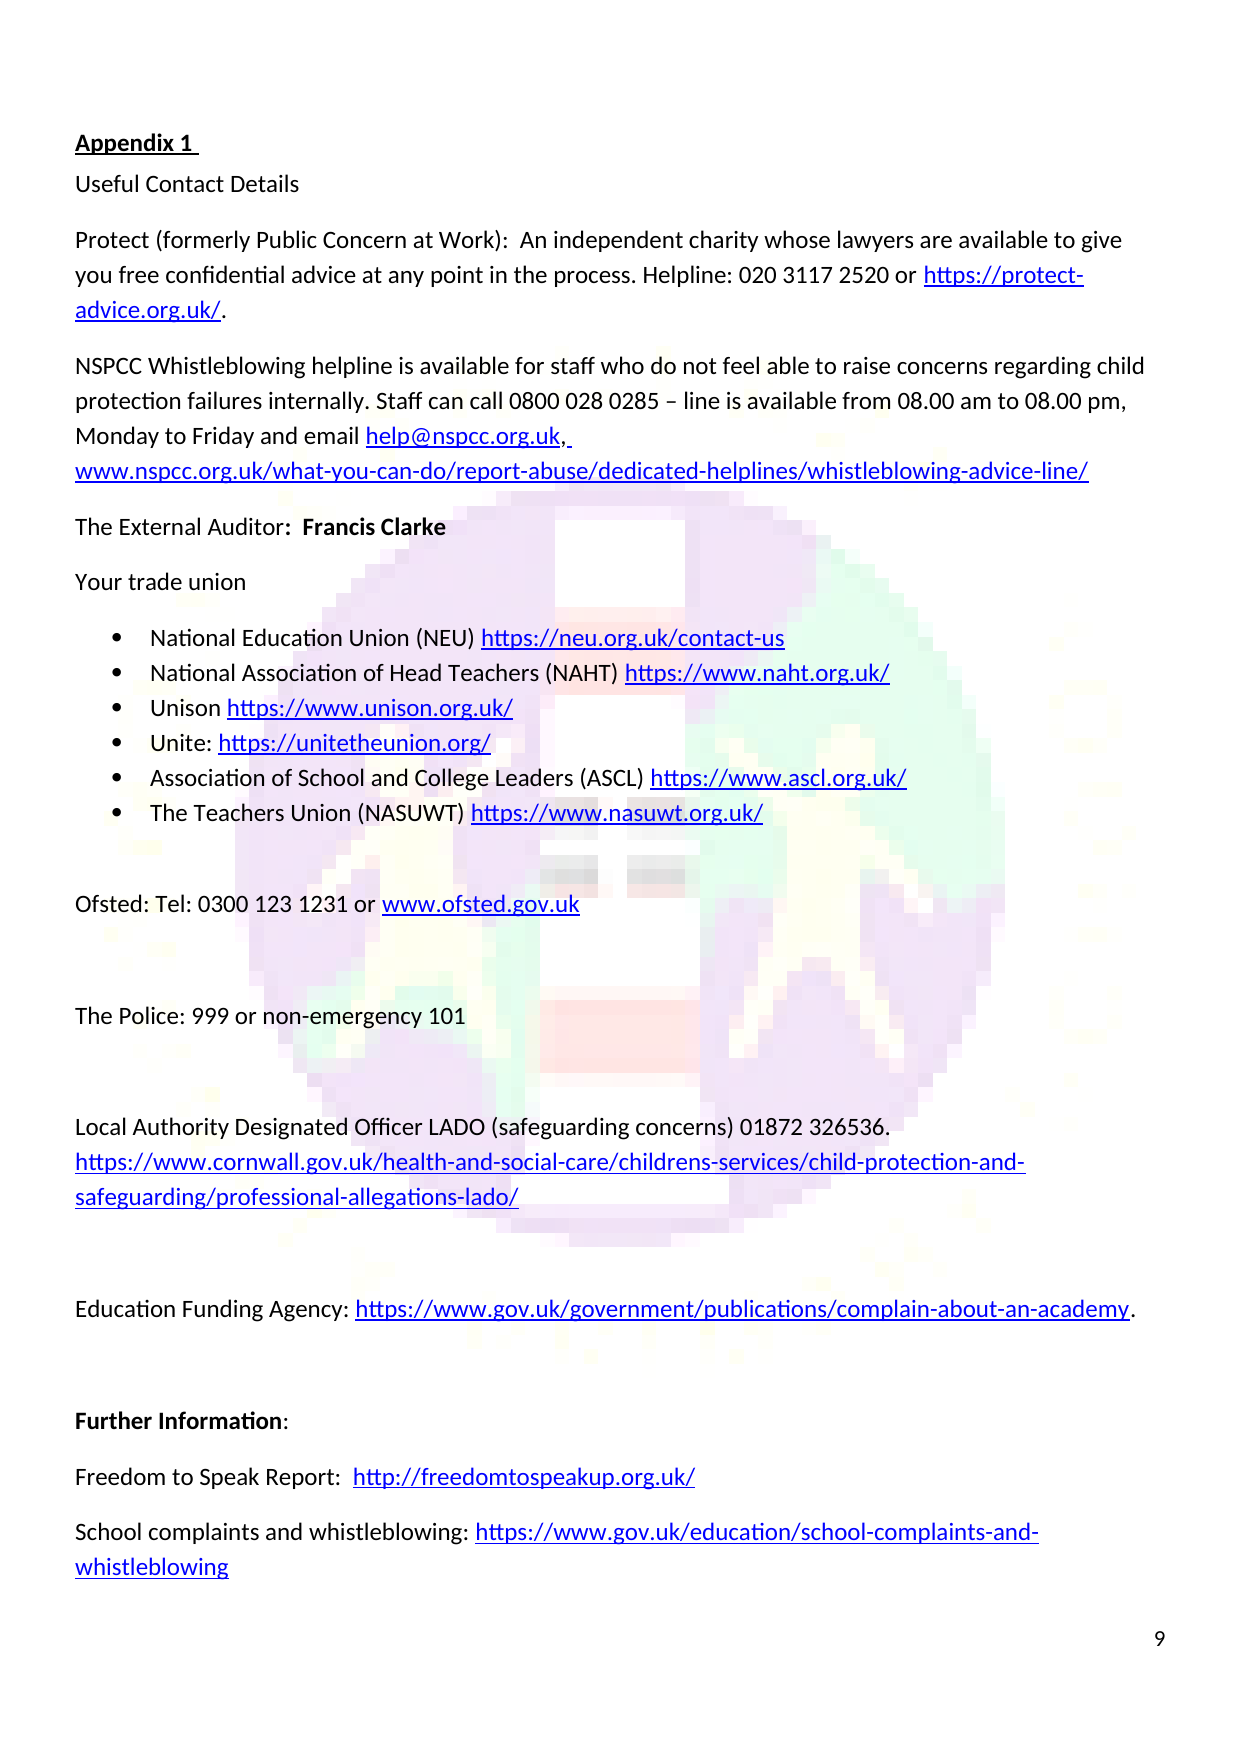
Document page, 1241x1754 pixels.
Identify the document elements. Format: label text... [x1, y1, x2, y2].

subtitle Appendix 1 [75, 127, 1165, 157]
text The Police: 999 or non-emergency 101 [75, 1000, 1165, 1030]
text Freedom to Speak Report: http://freedomtospeakup.org.uk/ [75, 1461, 1165, 1491]
text Useful Contact Details [75, 168, 1165, 199]
list National Association of Head Teachers (NAHT) https://www.naht.org.uk/ [112, 657, 1165, 688]
list Unite: https://unitetheunion.org/ [112, 727, 1165, 758]
list National Education Union (NEU) https://neu.org.uk/contact-us [112, 622, 1165, 653]
text The External Auditor: Francis Clarke [75, 511, 1165, 541]
text NSPCC Whistleblowing helpline is available for staff who do not feel able to raise concerns regarding child protection failures internally. Staff can call 0800 028 0285 – line is available from 08.00 am to 08.00 pm, Monday to Friday and email help@nspcc.org.uk, www.nspcc.org.uk/what-you-can-do/report-abuse/dedicated-helplines/whistleblowing-advice-line/ [75, 350, 1165, 485]
text Education Funding Agency: https://www.gov.uk/government/publications/complain-about-an-academy. [75, 1293, 1165, 1324]
text Your trade union [75, 566, 1165, 597]
text School complaints and whistleblowing: https://www.gov.uk/education/school-complaints-and-whistleblowing [75, 1516, 1165, 1582]
text Protect (formerly Public Concern at Work): An independent charity whose lawyers are available to give you free confidential advice at any point in the process. Helpline: 020 3117 2520 or https://protect-advice.org.uk/. [75, 224, 1165, 324]
list Unison https://www.unison.org.uk/ [112, 692, 1165, 723]
text Local Authority Designated Officer LADO (safeguarding concerns) 01872 326536. https://www.cornwall.gov.uk/health-and-social-care/childrens-services/child-protection-and-safeguarding/professional-allegations-lado/ [75, 1111, 1165, 1212]
list The Teachers Union (NASUWT) https://www.nasuwt.org.uk/ [112, 797, 1165, 828]
list Association of School and College Leaders (ASCL) https://www.ascl.org.uk/ [112, 762, 1165, 793]
text Ofsted: Tel: 0300 123 1231 or www.ofsted.gov.uk [75, 888, 1165, 919]
text Further Information: [75, 1405, 1165, 1435]
